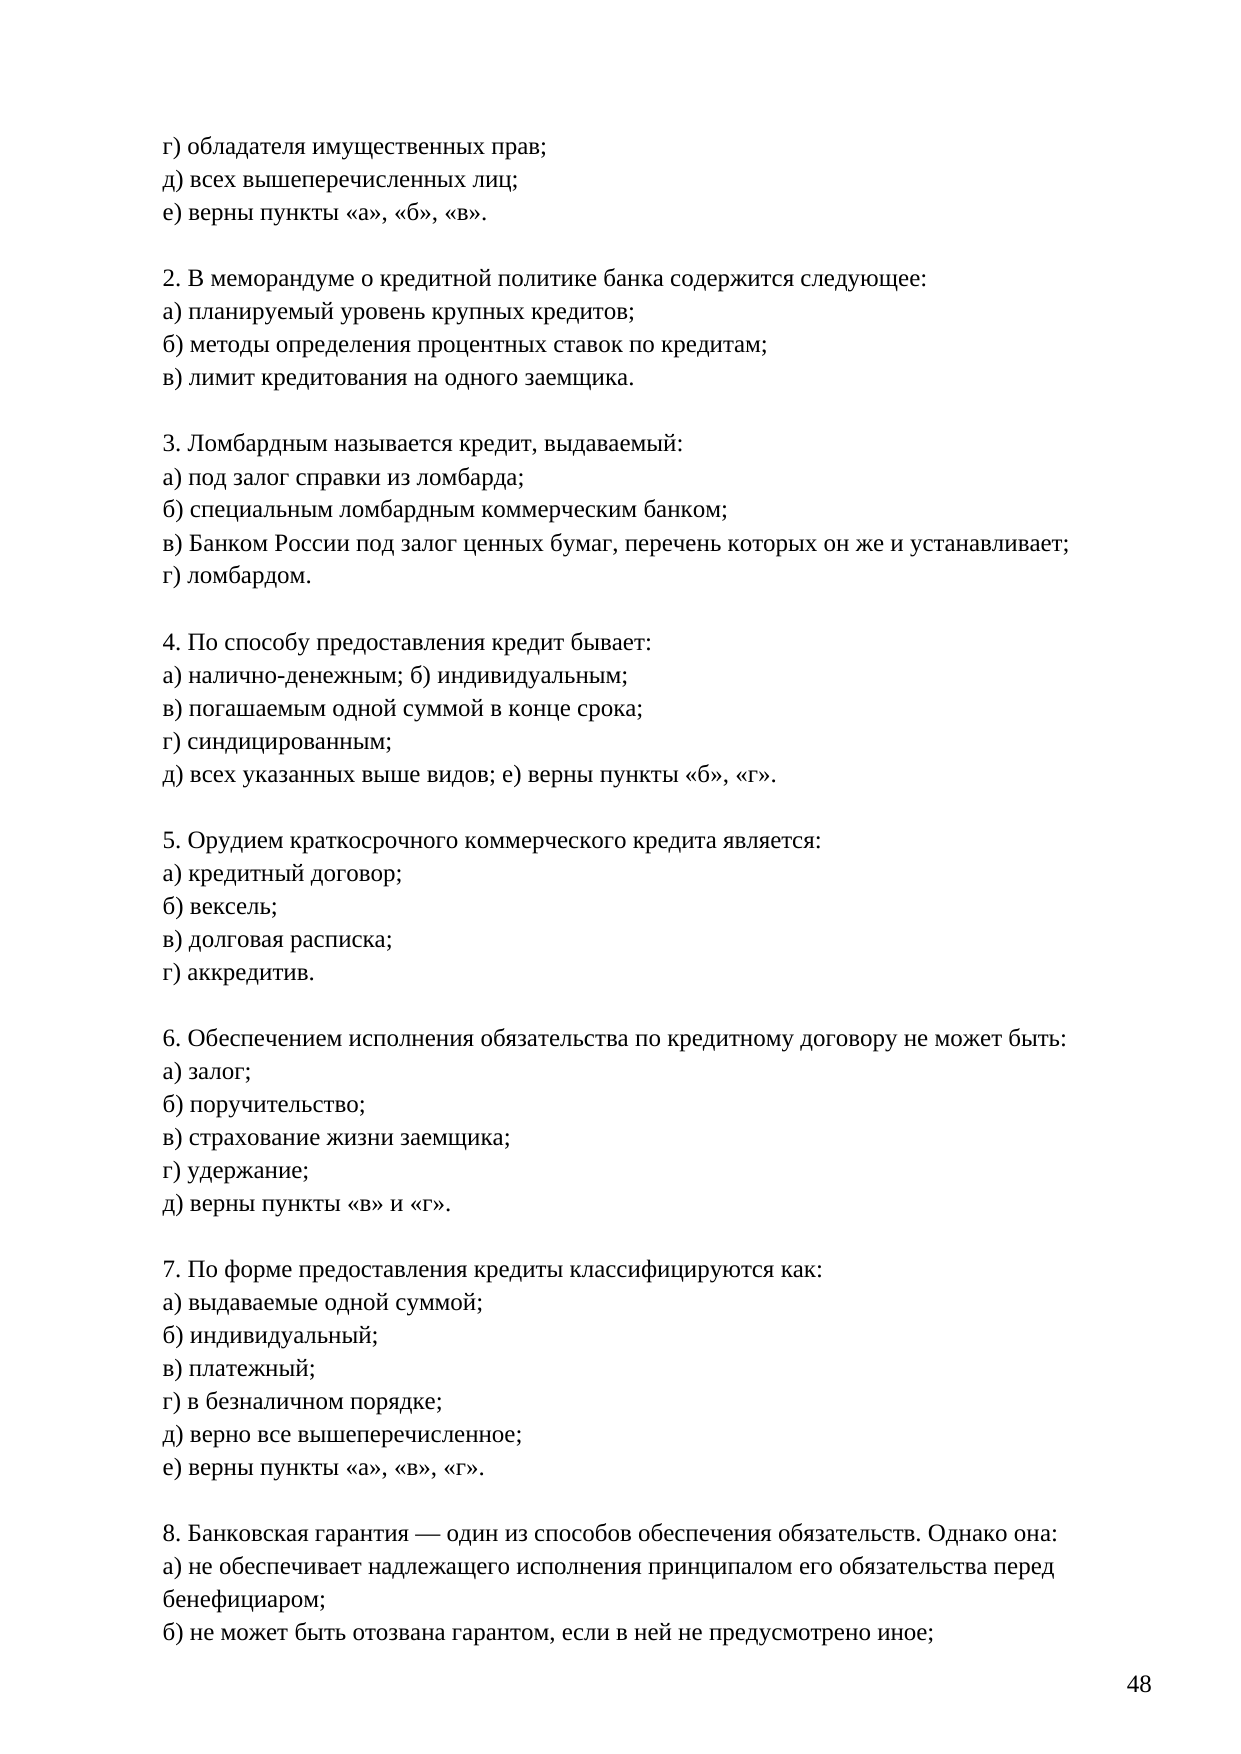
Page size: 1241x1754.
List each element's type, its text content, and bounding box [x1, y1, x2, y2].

text 2. В меморандуме о кредитной политике банка содержится следующее: [162, 263, 1152, 292]
text а) под залог справки из ломбарда; [162, 462, 1152, 490]
text е) верны пункты «а», «в», «г». [162, 1452, 1152, 1481]
text 5. Орудием краткосрочного коммерческого кредита является: [162, 825, 1152, 853]
text в) Банком России под залог ценных бумаг, перечень которых он же и устанавливает; [162, 528, 1152, 556]
text а) кредитный договор; [162, 858, 1152, 887]
text б) поручительство; [162, 1089, 1152, 1118]
text е) верны пункты «а», «б», «в». [162, 197, 1152, 226]
text б) не может быть отозвана гарантом, если в ней не предусмотрено иное; [162, 1617, 1152, 1646]
text г) в безналичном порядке; [162, 1386, 1152, 1415]
text г) удержание; [162, 1155, 1152, 1184]
text д) верны пункты «в» и «г». [162, 1188, 1152, 1217]
text а) налично-денежным; б) индивидуальным; [162, 660, 1152, 688]
text г) обладателя имущественных прав; [162, 131, 1152, 160]
text 3. Ломбардным называется кредит, выдаваемый: [162, 428, 1152, 457]
text а) планируемый уровень крупных кредитов; [162, 296, 1152, 325]
text 8. Банковская гарантия — один из способов обеспечения обязательств. Однако она: [162, 1518, 1152, 1547]
text в) платежный; [162, 1353, 1152, 1382]
text 6. Обеспечением исполнения обязательства по кредитному договору не может быть: [162, 1023, 1152, 1052]
text г) ломбардом. [162, 561, 1152, 589]
text д) верно все вышеперечисленное; [162, 1419, 1152, 1448]
text а) не обеспечивает надлежащего исполнения принципалом его обязательства перед бенефициаром; [162, 1551, 1152, 1613]
text б) вексель; [162, 891, 1152, 919]
text 7. По форме предоставления кредиты классифицируются как: [162, 1254, 1152, 1283]
text г) синдицированным; [162, 726, 1152, 754]
text в) погашаемым одной суммой в конце срока; [162, 693, 1152, 721]
text а) залог; [162, 1056, 1152, 1085]
text в) страхование жизни заемщика; [162, 1122, 1152, 1151]
text в) долговая расписка; [162, 924, 1152, 953]
text д) всех указанных выше видов; е) верны пункты «б», «г». [162, 759, 1152, 787]
text б) специальным ломбардным коммерческим банком; [162, 494, 1152, 523]
text 4. По способу предоставления кредит бывает: [162, 627, 1152, 655]
text б) индивидуальный; [162, 1320, 1152, 1349]
text а) выдаваемые одной суммой; [162, 1287, 1152, 1316]
text в) лимит кредитования на одного заемщика. [162, 362, 1152, 391]
text б) методы определения процентных ставок по кредитам; [162, 329, 1152, 358]
text д) всех вышеперечисленных лиц; [162, 164, 1152, 193]
text г) аккредитив. [162, 957, 1152, 986]
